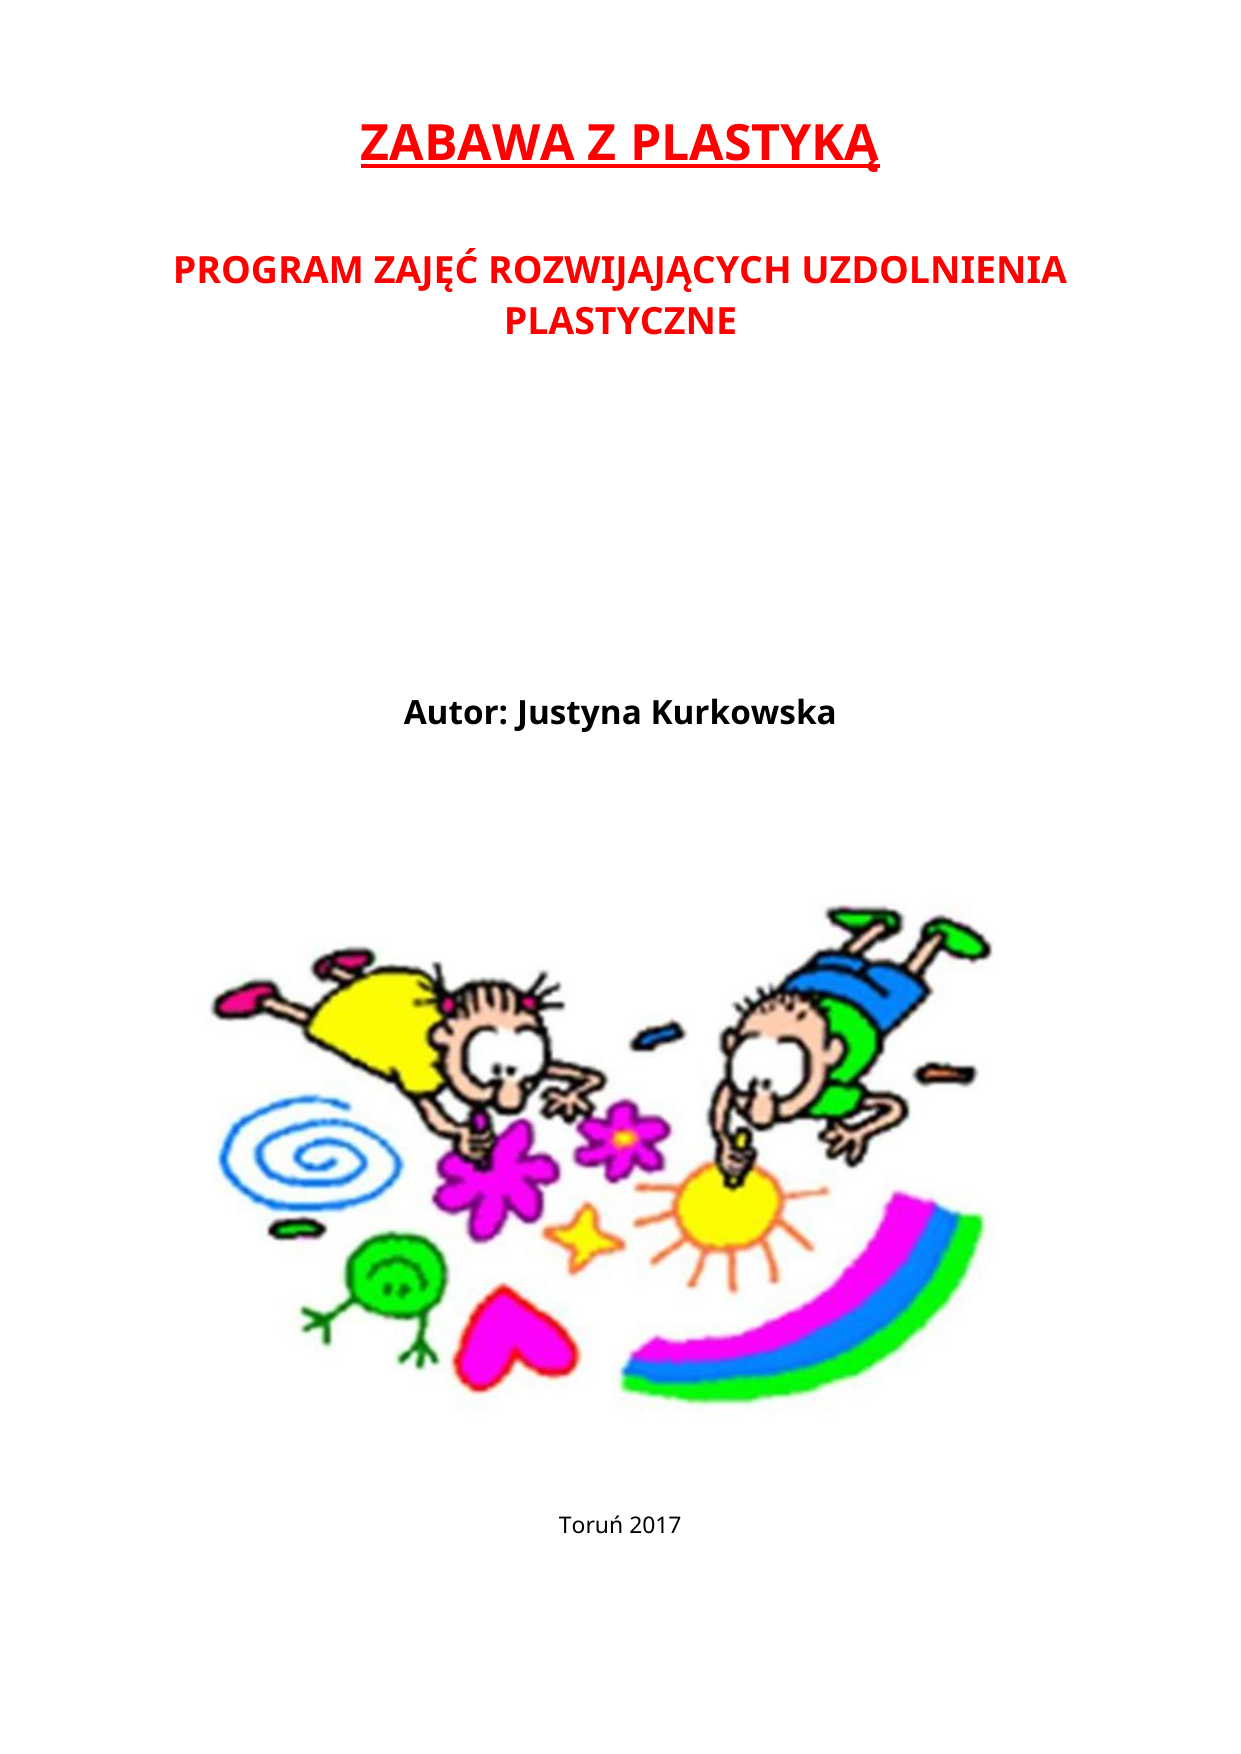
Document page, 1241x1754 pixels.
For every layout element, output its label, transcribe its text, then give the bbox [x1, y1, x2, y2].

text Autor: Justyna Kurkowska [148, 689, 1093, 734]
picture [147, 859, 1048, 1447]
text ZABAWA Z PLASTYKĄ [148, 107, 1093, 175]
text PROGRAM ZAJĘĆ ROZWIJAJĄCYCH UZDOLNIENIA PLASTYCZNE [148, 243, 1093, 345]
text Toruń 2017 [148, 1509, 1093, 1541]
